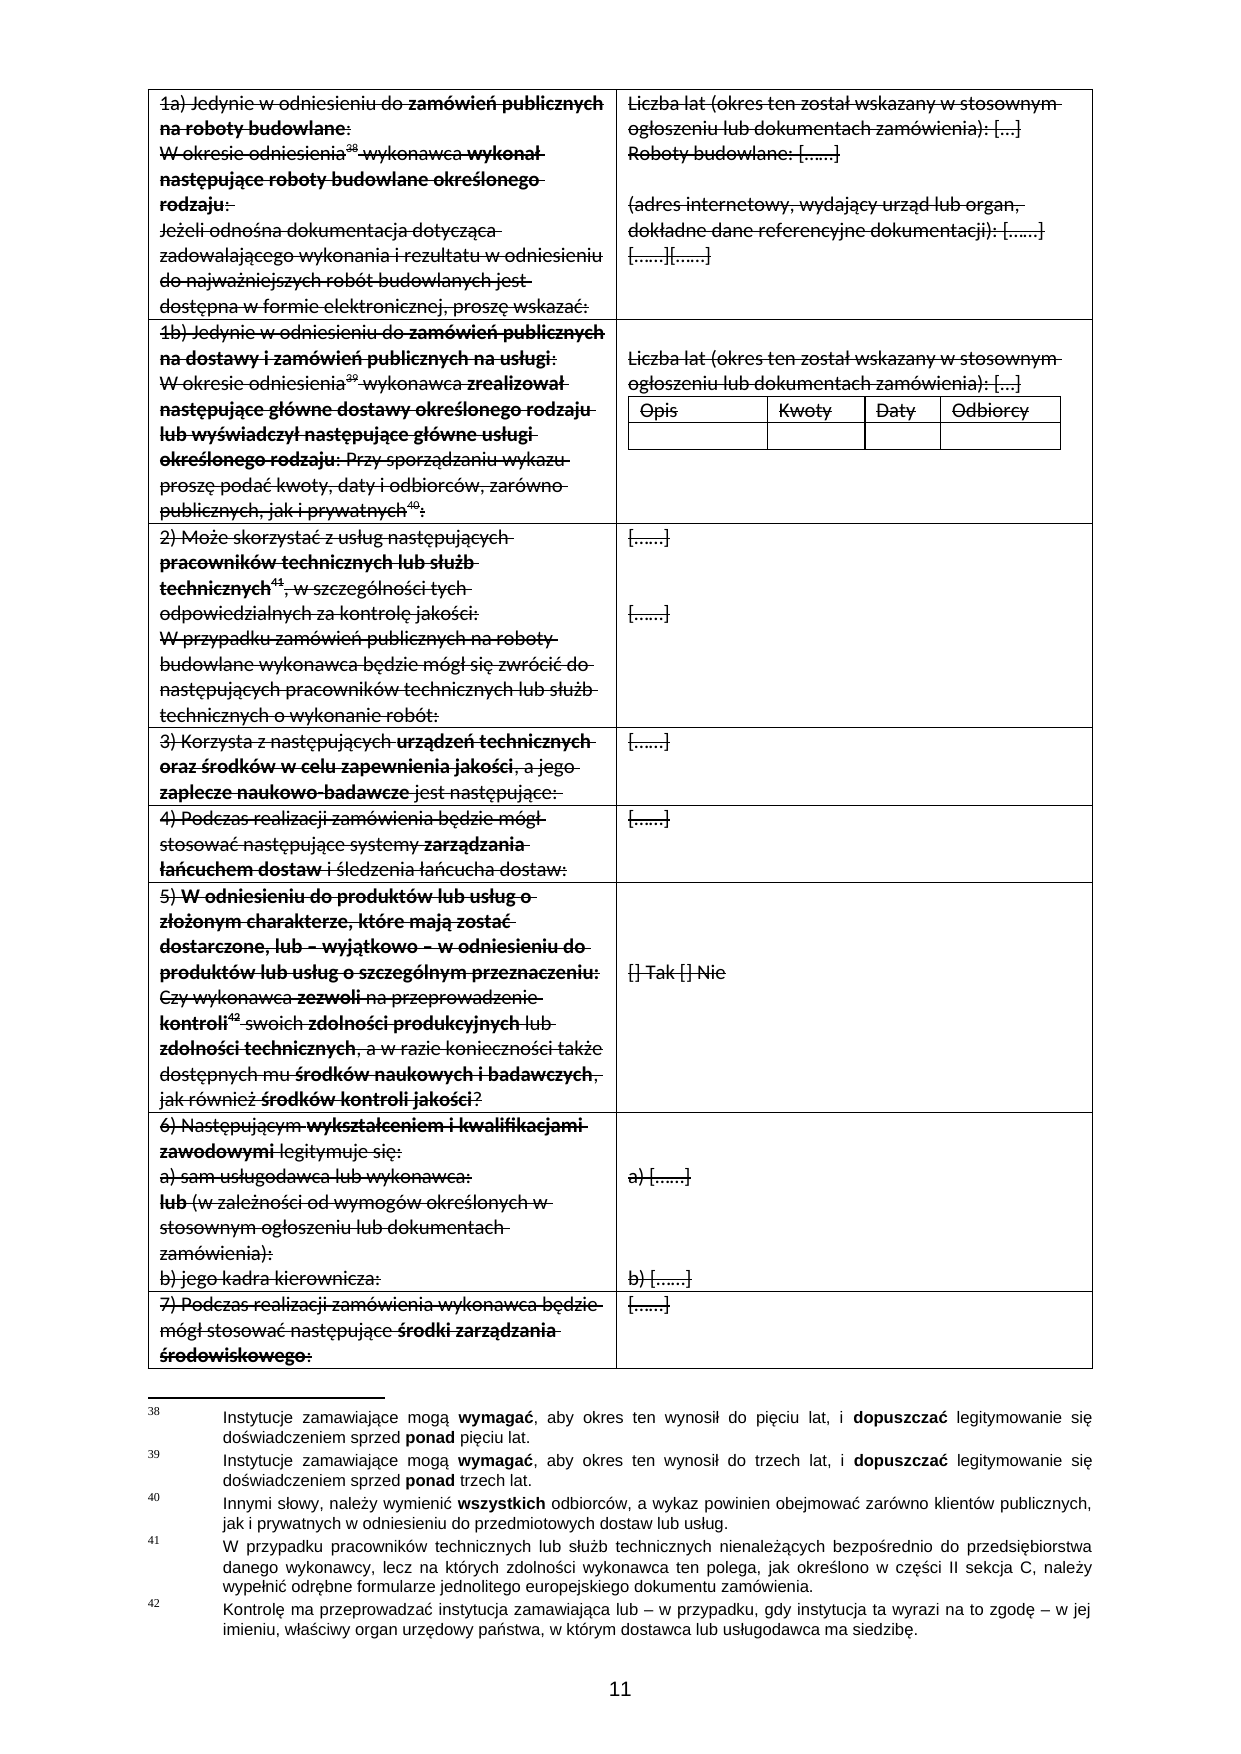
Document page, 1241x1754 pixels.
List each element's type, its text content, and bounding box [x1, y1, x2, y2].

table_cell a) [……] b) [……] [617, 1113, 1092, 1291]
table_cell [……] [……] [617, 524, 1092, 727]
table_cell [……] [617, 728, 1092, 804]
table_cell [……] [617, 1292, 1092, 1368]
table_cell 7) Podczas realizacji zamówienia wykonawca będzie mógł stosować następujące środki zarządzania środowiskowego: [149, 1292, 616, 1368]
table_cell 1b) Jedynie w odniesieniu do zamówień publicznych na dostawy i zamówień publicznych na usługi: W okresie odniesienia wykonawca zrealizował następujące główne dostawy określonego rodzaju lub wyświadczył następujące główne usługi określonego rodzaju: Przy sporządzaniu wykazu proszę podać kwoty, daty i odbiorców, zarówno publicznych, jak i prywatnych: [149, 320, 616, 523]
table_cell Liczba lat (okres ten został wskazany w stosownym ogłoszeniu lub dokumentach zamówienia): […] Roboty budowlane: [……] (adres internetowy, wydający urząd lub organ, dokładne dane referencyjne dokumentacji): [……][……][……] [617, 90, 1092, 318]
table_cell 2) Może skorzystać z usług następujących pracowników technicznych lub służb technicznych, w szczególności tych odpowiedzialnych za kontrolę jakości: W przypadku zamówień publicznych na roboty budowlane wykonawca będzie mógł się zwrócić do następujących pracowników technicznych lub służb technicznych o wykonanie robót: [149, 524, 616, 727]
table_cell 1a) Jedynie w odniesieniu do zamówień publicznych na roboty budowlane: W okresie odniesienia wykonawca wykonał następujące roboty budowlane określonego rodzaju: Jeżeli odnośna dokumentacja dotycząca zadowalającego wykonania i rezultatu w odniesieniu do najważniejszych robót budowlanych jest dostępna w formie elektronicznej, proszę wskazać: [149, 90, 616, 318]
table_cell 5) W odniesieniu do produktów lub usług o złożonym charakterze, które mają zostać dostarczone, lub – wyjątkowo – w odniesieniu do produktów lub usług o szczególnym przeznaczeniu: Czy wykonawca zezwoli na przeprowadzenie kontroli swoich zdolności produkcyjnych lub zdolności technicznych, a w razie konieczności także dostępnych mu środków naukowych i badawczych, jak również środków kontroli jakości? [149, 883, 616, 1112]
table_cell 3) Korzysta z następujących urządzeń technicznych oraz środków w celu zapewnienia jakości, a jego zaplecze naukowo-badawcze jest następujące: [149, 728, 616, 804]
table_cell [……] [617, 806, 1092, 882]
table_cell 6) Następującym wykształceniem i kwalifikacjami zawodowymi legitymuje się: a) sam usługodawca lub wykonawca: lub (w zależności od wymogów określonych w stosownym ogłoszeniu lub dokumentach zamówienia): b) jego kadra kierownicza: [149, 1113, 616, 1291]
table_cell Liczba lat (okres ten został wskazany w stosownym ogłoszeniu lub dokumentach zamówienia): […] [617, 320, 1092, 523]
table_cell 4) Podczas realizacji zamówienia będzie mógł stosować następujące systemy zarządzania łańcuchem dostaw i śledzenia łańcucha dostaw: [149, 806, 616, 882]
table_cell [] Tak [] Nie [617, 883, 1092, 1112]
